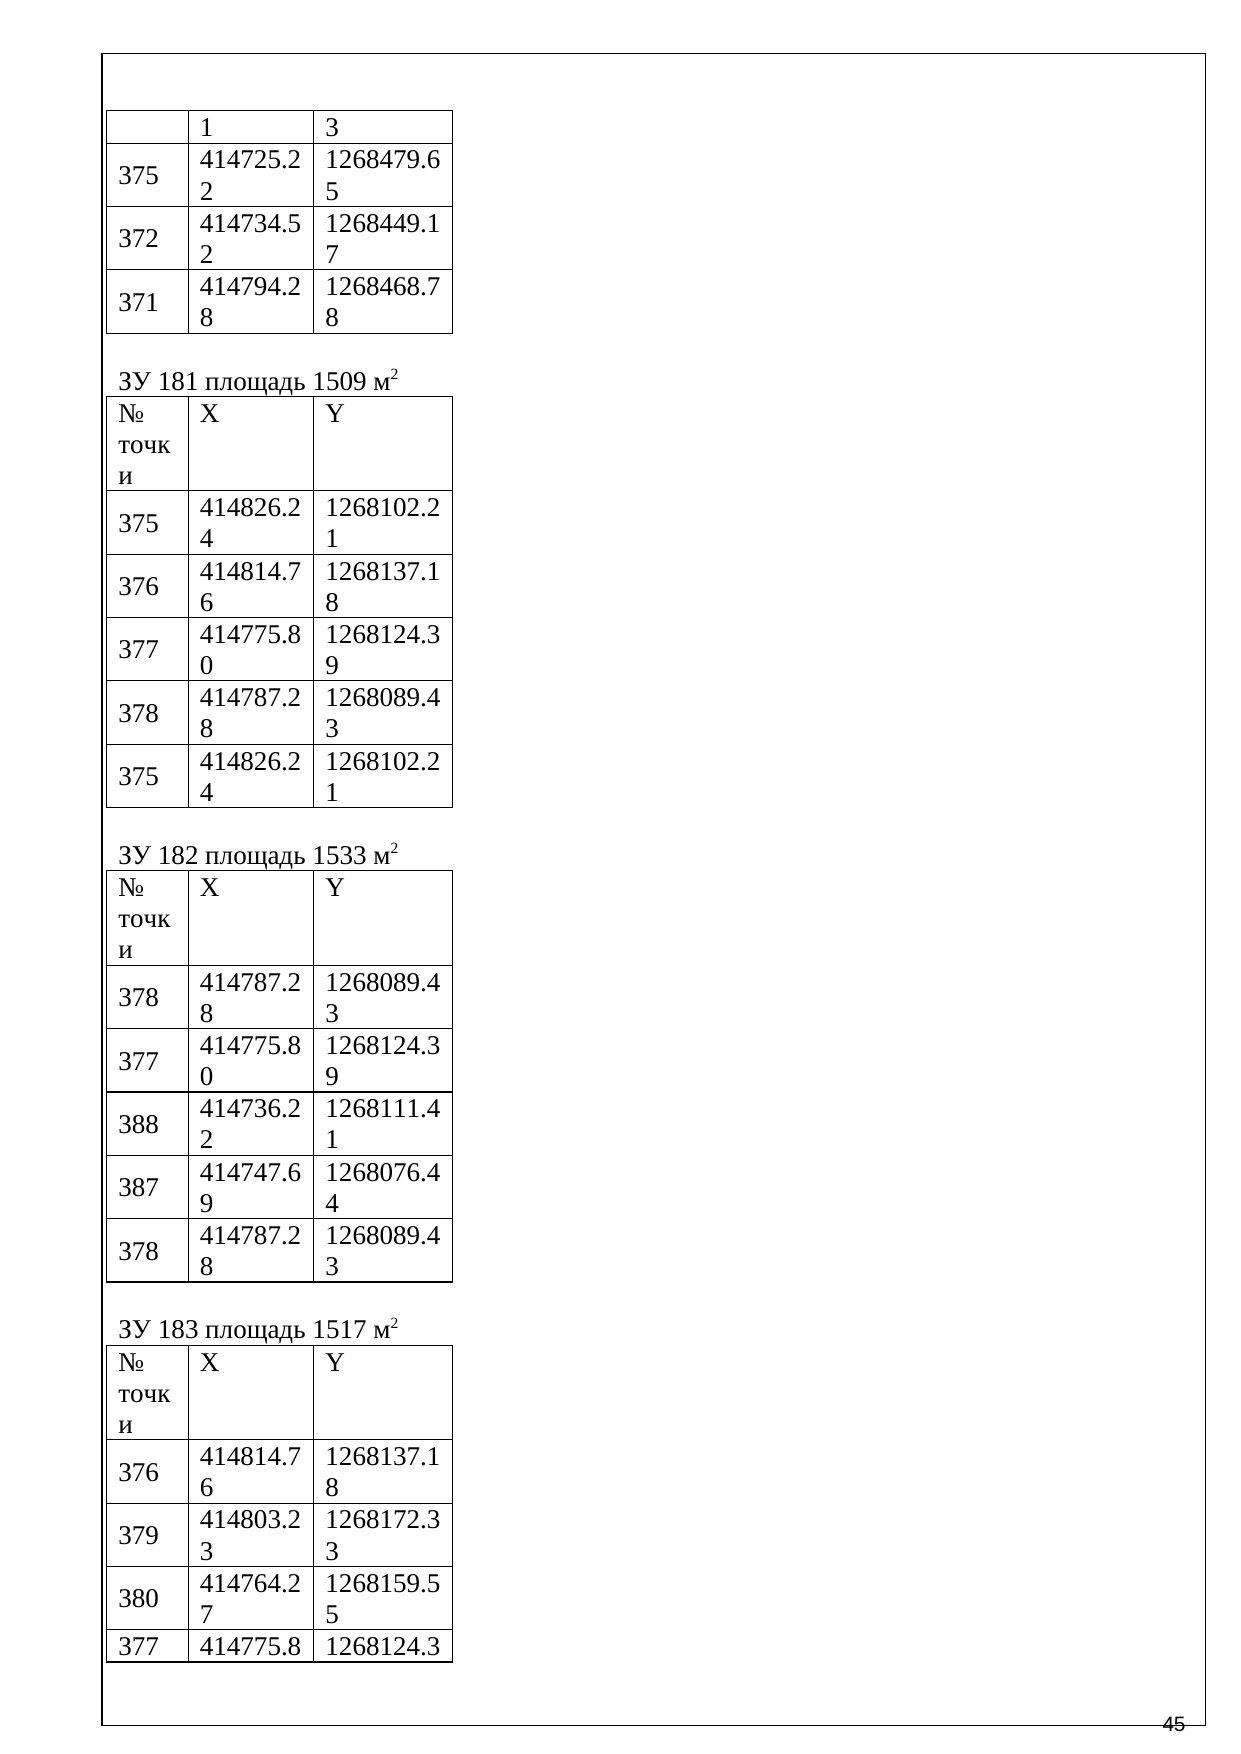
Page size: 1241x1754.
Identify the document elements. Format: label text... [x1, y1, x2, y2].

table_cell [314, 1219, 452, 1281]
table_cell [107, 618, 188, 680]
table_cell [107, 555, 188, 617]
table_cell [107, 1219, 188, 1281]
text ЗУ 182 площадь 1533 м2 [118, 839, 1185, 870]
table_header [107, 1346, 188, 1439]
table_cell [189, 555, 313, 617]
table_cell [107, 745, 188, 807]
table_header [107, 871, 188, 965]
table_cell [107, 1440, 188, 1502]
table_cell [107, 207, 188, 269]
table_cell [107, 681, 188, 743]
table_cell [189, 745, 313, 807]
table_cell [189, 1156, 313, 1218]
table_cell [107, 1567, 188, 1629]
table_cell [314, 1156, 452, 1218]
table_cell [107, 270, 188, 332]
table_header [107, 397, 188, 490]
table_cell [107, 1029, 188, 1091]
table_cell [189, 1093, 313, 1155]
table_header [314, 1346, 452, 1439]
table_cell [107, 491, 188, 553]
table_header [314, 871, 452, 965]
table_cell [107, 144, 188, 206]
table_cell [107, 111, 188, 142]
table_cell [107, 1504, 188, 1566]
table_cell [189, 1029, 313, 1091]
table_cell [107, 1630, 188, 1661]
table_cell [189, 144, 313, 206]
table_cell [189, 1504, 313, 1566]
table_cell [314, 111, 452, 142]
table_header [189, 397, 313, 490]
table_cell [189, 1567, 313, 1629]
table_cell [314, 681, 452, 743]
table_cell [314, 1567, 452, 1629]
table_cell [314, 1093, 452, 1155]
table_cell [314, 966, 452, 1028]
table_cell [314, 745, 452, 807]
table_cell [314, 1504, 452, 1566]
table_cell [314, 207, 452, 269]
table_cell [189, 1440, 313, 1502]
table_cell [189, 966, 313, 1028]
text ЗУ 183 площадь 1517 м2 [118, 1313, 1185, 1345]
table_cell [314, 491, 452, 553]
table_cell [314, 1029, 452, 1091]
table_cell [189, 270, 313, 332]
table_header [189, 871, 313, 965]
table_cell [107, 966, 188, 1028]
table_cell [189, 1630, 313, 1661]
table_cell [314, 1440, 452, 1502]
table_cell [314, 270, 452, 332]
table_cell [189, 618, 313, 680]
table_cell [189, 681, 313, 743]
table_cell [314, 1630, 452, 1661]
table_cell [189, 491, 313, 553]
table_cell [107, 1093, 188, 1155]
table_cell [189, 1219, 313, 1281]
text ЗУ 181 площадь 1509 м2 [118, 364, 1185, 396]
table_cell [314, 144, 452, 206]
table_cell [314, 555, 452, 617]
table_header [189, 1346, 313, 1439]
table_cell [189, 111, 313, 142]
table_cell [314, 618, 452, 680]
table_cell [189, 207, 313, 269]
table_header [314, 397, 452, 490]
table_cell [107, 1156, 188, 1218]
